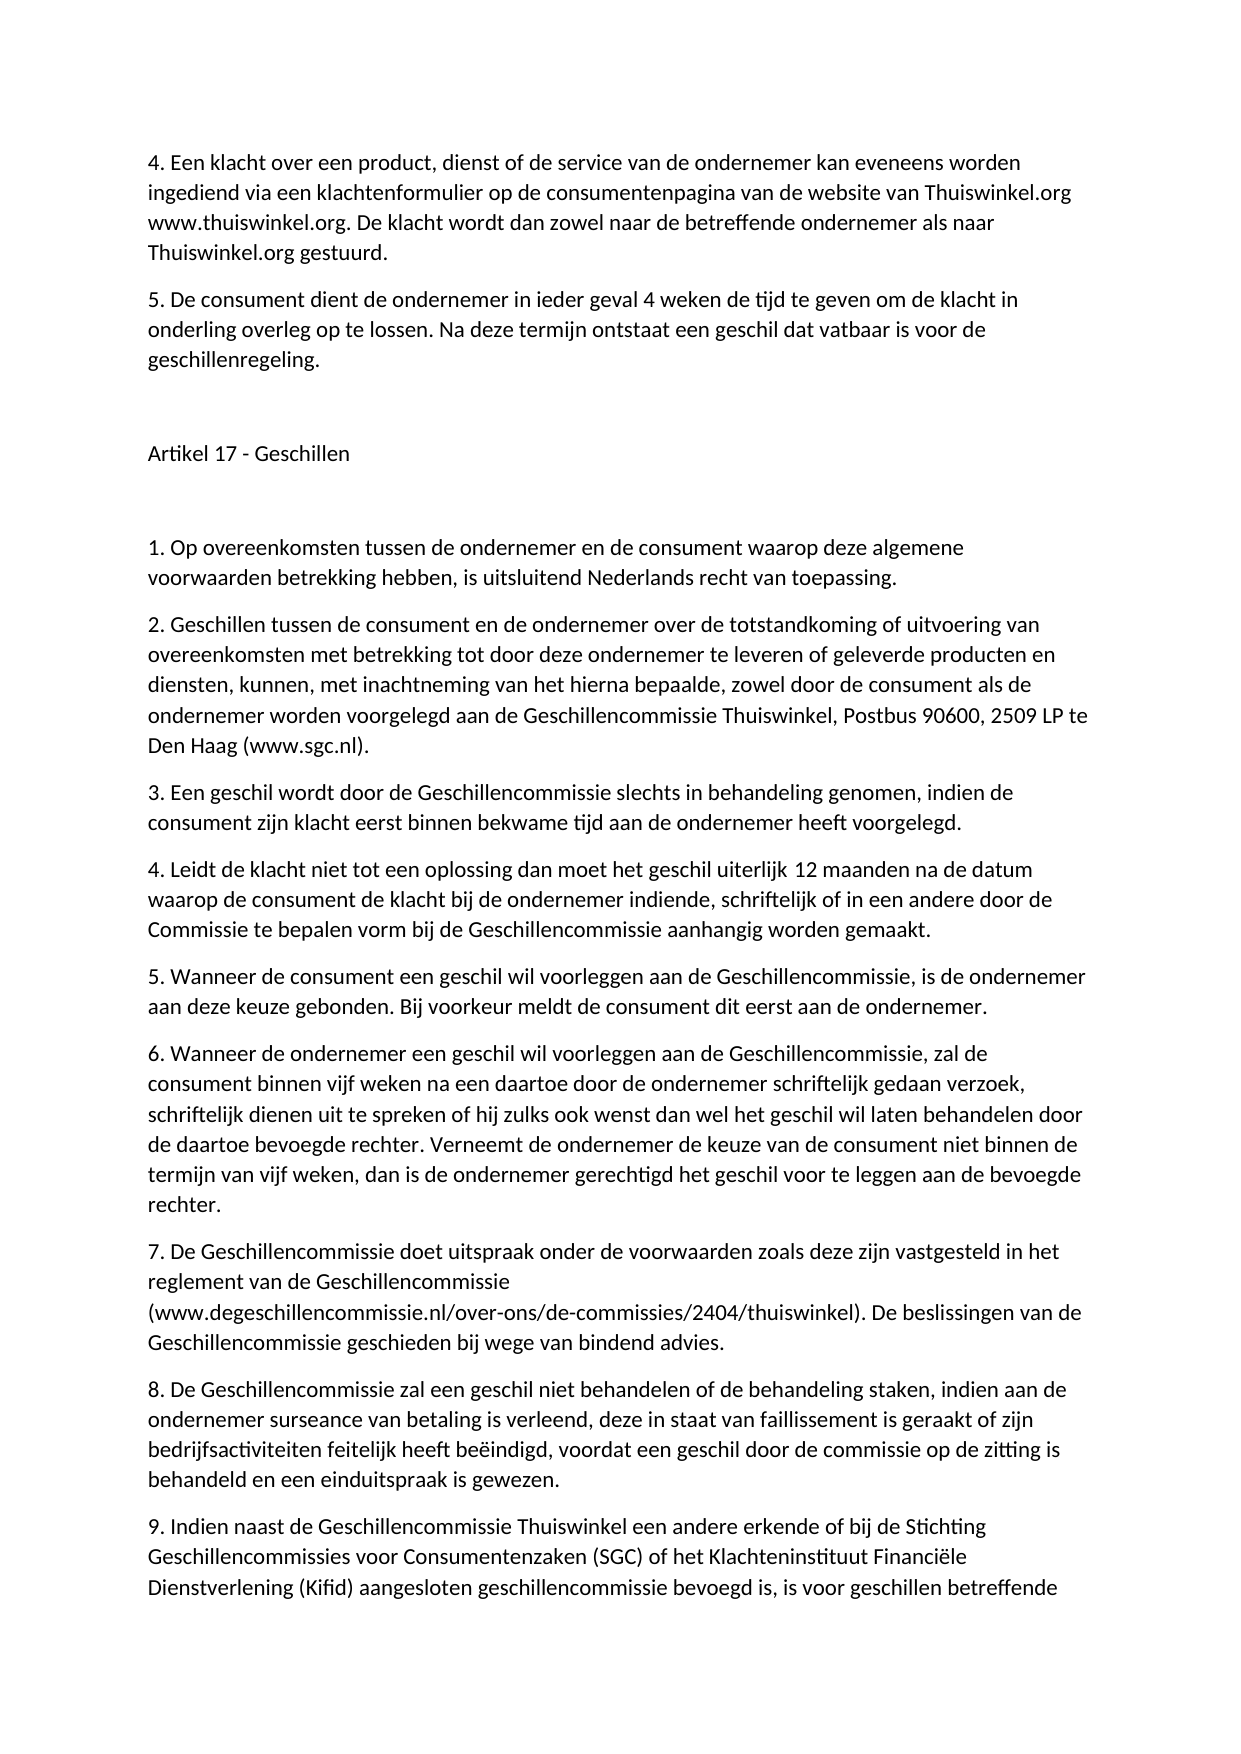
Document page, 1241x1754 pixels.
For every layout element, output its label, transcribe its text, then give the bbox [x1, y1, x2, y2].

text 7. De Geschillencommissie doet uitspraak onder de voorwaarden zoals deze zijn vastgesteld in het reglement van de Geschillencommissie (www.degeschillencommissie.nl/over-ons/de-commissies/2404/thuiswinkel). De beslissingen van de Geschillencommissie geschieden bij wege van bindend advies. [148, 1237, 1093, 1356]
text 8. De Geschillencommissie zal een geschil niet behandelen of de behandeling staken, indien aan de ondernemer surseance van betaling is verleend, deze in staat van faillissement is geraakt of zijn bedrijfsactiviteiten feitelijk heeft beëindigd, voordat een geschil door de commissie op de zitting is behandeld en een einduitspraak is gewezen. [148, 1375, 1093, 1493]
text 4. Een klacht over een product, dienst of de service van de ondernemer kan eveneens worden ingediend via een klachtenformulier op de consumentenpagina van de website van Thuiswinkel.org www.thuiswinkel.org. De klacht wordt dan zowel naar de betreffende ondernemer als naar Thuiswinkel.org gestuurd. [148, 148, 1093, 266]
text 4. Leidt de klacht niet tot een oplossing dan moet het geschil uiterlijk 12 maanden na de datum waarop de consument de klacht bij de ondernemer indiende, schriftelijk of in een andere door de Commissie te bepalen vorm bij de Geschillencommissie aanhangig worden gemaakt. [148, 855, 1093, 943]
text Artikel 17 - Geschillen [148, 439, 1093, 467]
text 3. Een geschil wordt door de Geschillencommissie slechts in behandeling genomen, indien de consument zijn klacht eerst binnen bekwame tijd aan de ondernemer heeft voorgelegd. [148, 778, 1093, 836]
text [148, 1512, 1093, 1601]
text 5. De consument dient de ondernemer in ieder geval 4 weken de tijd te geven om de klacht in onderling overleg op te lossen. Na deze termijn ontstaat een geschil dat vatbaar is voor de geschillenregeling. [148, 285, 1093, 373]
text 6. Wanneer de ondernemer een geschil wil voorleggen aan de Geschillencommissie, zal de consument binnen vijf weken na een daartoe door de ondernemer schriftelijk gedaan verzoek, schriftelijk dienen uit te spreken of hij zulks ook wenst dan wel het geschil wil laten behandelen door de daartoe bevoegde rechter. Verneemt de ondernemer de keuze van de consument niet binnen de termijn van vijf weken, dan is de ondernemer gerechtigd het geschil voor te leggen aan de bevoegde rechter. [148, 1039, 1093, 1218]
text 5. Wanneer de consument een geschil wil voorleggen aan de Geschillencommissie, is de ondernemer aan deze keuze gebonden. Bij voorkeur meldt de consument dit eerst aan de ondernemer. [148, 962, 1093, 1020]
text 2. Geschillen tussen de consument en de ondernemer over de totstandkoming of uitvoering van overeenkomsten met betrekking tot door deze ondernemer te leveren of geleverde producten en diensten, kunnen, met inachtneming van het hierna bepaalde, zowel door de consument als de ondernemer worden voorgelegd aan de Geschillencommissie Thuiswinkel, Postbus 90600, 2509 LP te Den Haag (www.sgc.nl). [148, 610, 1093, 759]
text 1. Op overeenkomsten tussen de ondernemer en de consument waarop deze algemene voorwaarden betrekking hebben, is uitsluitend Nederlands recht van toepassing. [148, 533, 1093, 591]
